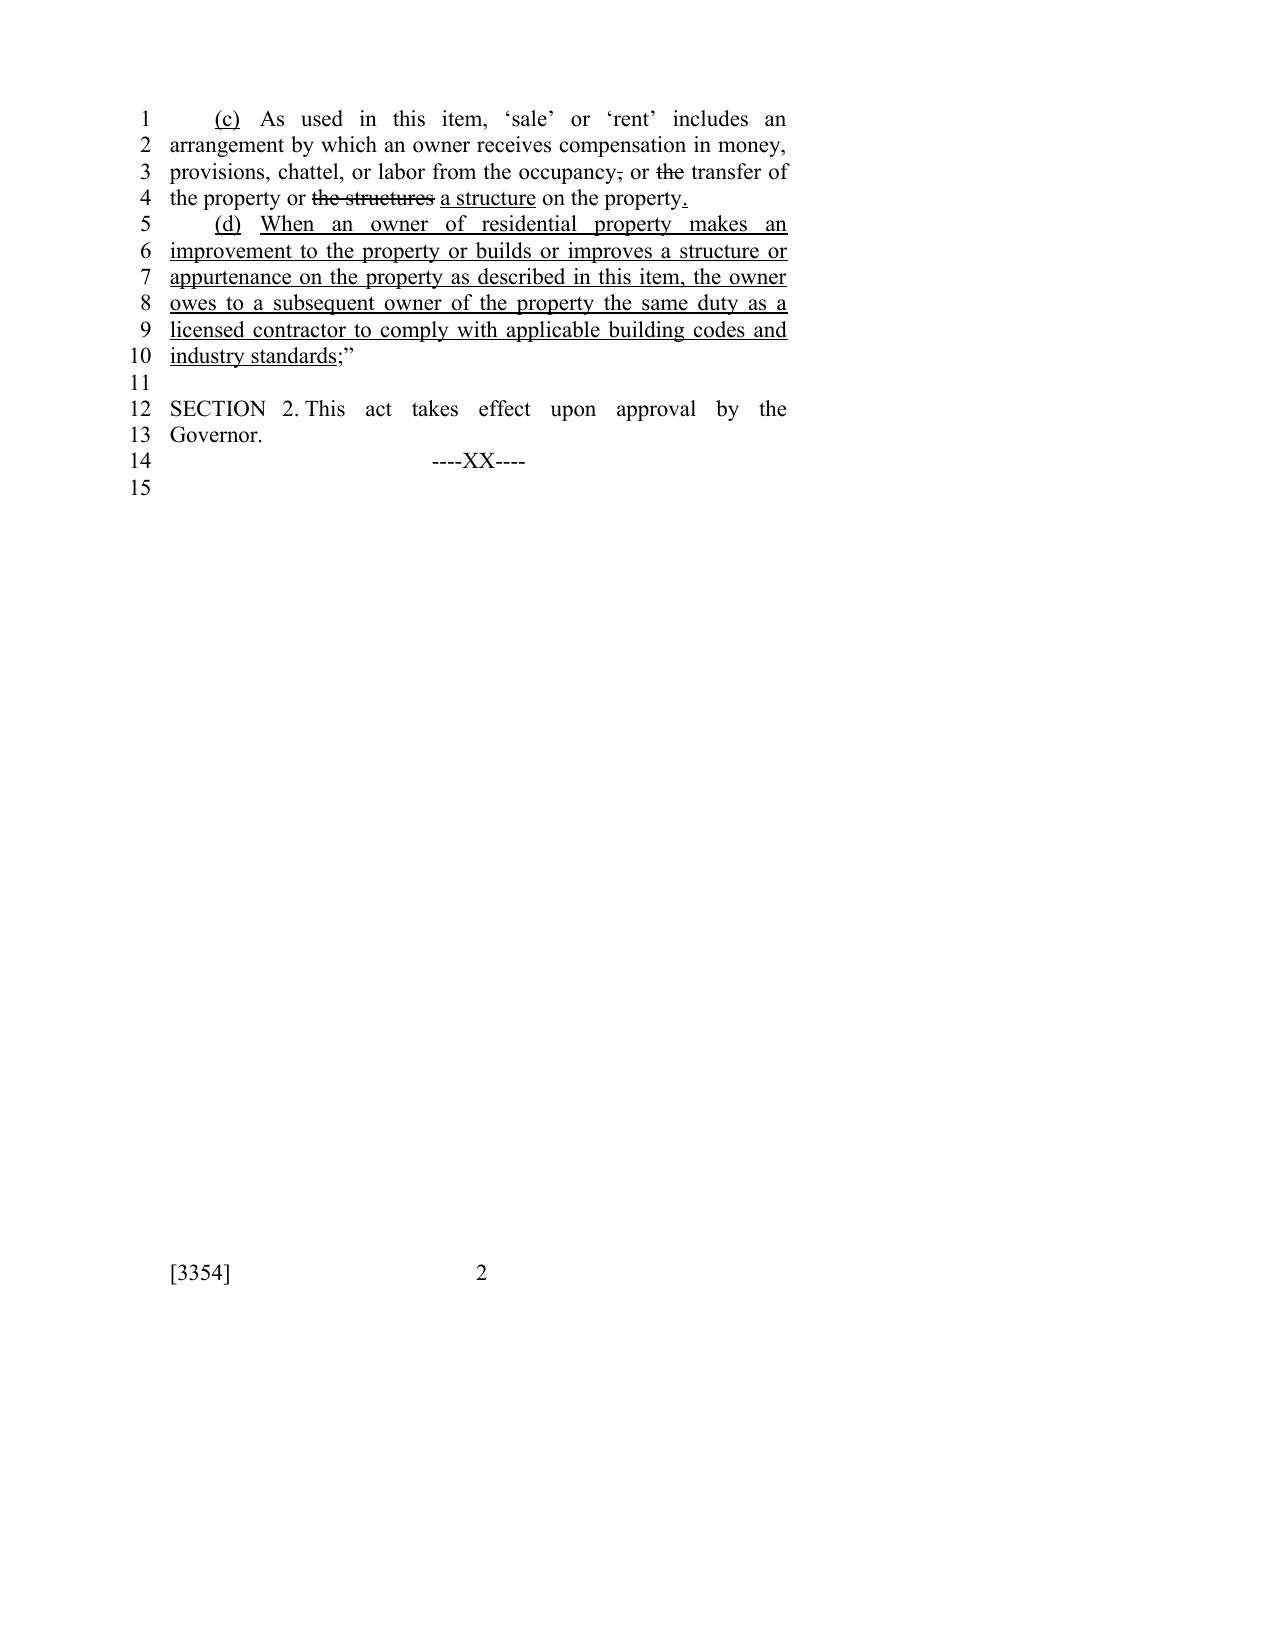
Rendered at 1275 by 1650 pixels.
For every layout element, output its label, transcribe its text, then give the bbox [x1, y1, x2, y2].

text (c) As used in this item, ‘sale’ or ‘rent’ includes an arrangement by which an owner receives compensation in money, provisions, chattel, or labor from the occupancy, or the transfer of the property or the structures a structure on the property. [169, 105, 787, 210]
text (d) When an owner of residential property makes an improvement to the property or builds or improves a structure or appurtenance on the property as described in this item, the owner owes to a subsequent owner of the property the same duty as a licensed contractor to comply with applicable building codes and industry standards;” [169, 210, 787, 260]
text ----XX---- [169, 448, 787, 474]
text SECTION 2. This act takes effect upon approval by the Governor. [169, 395, 787, 448]
